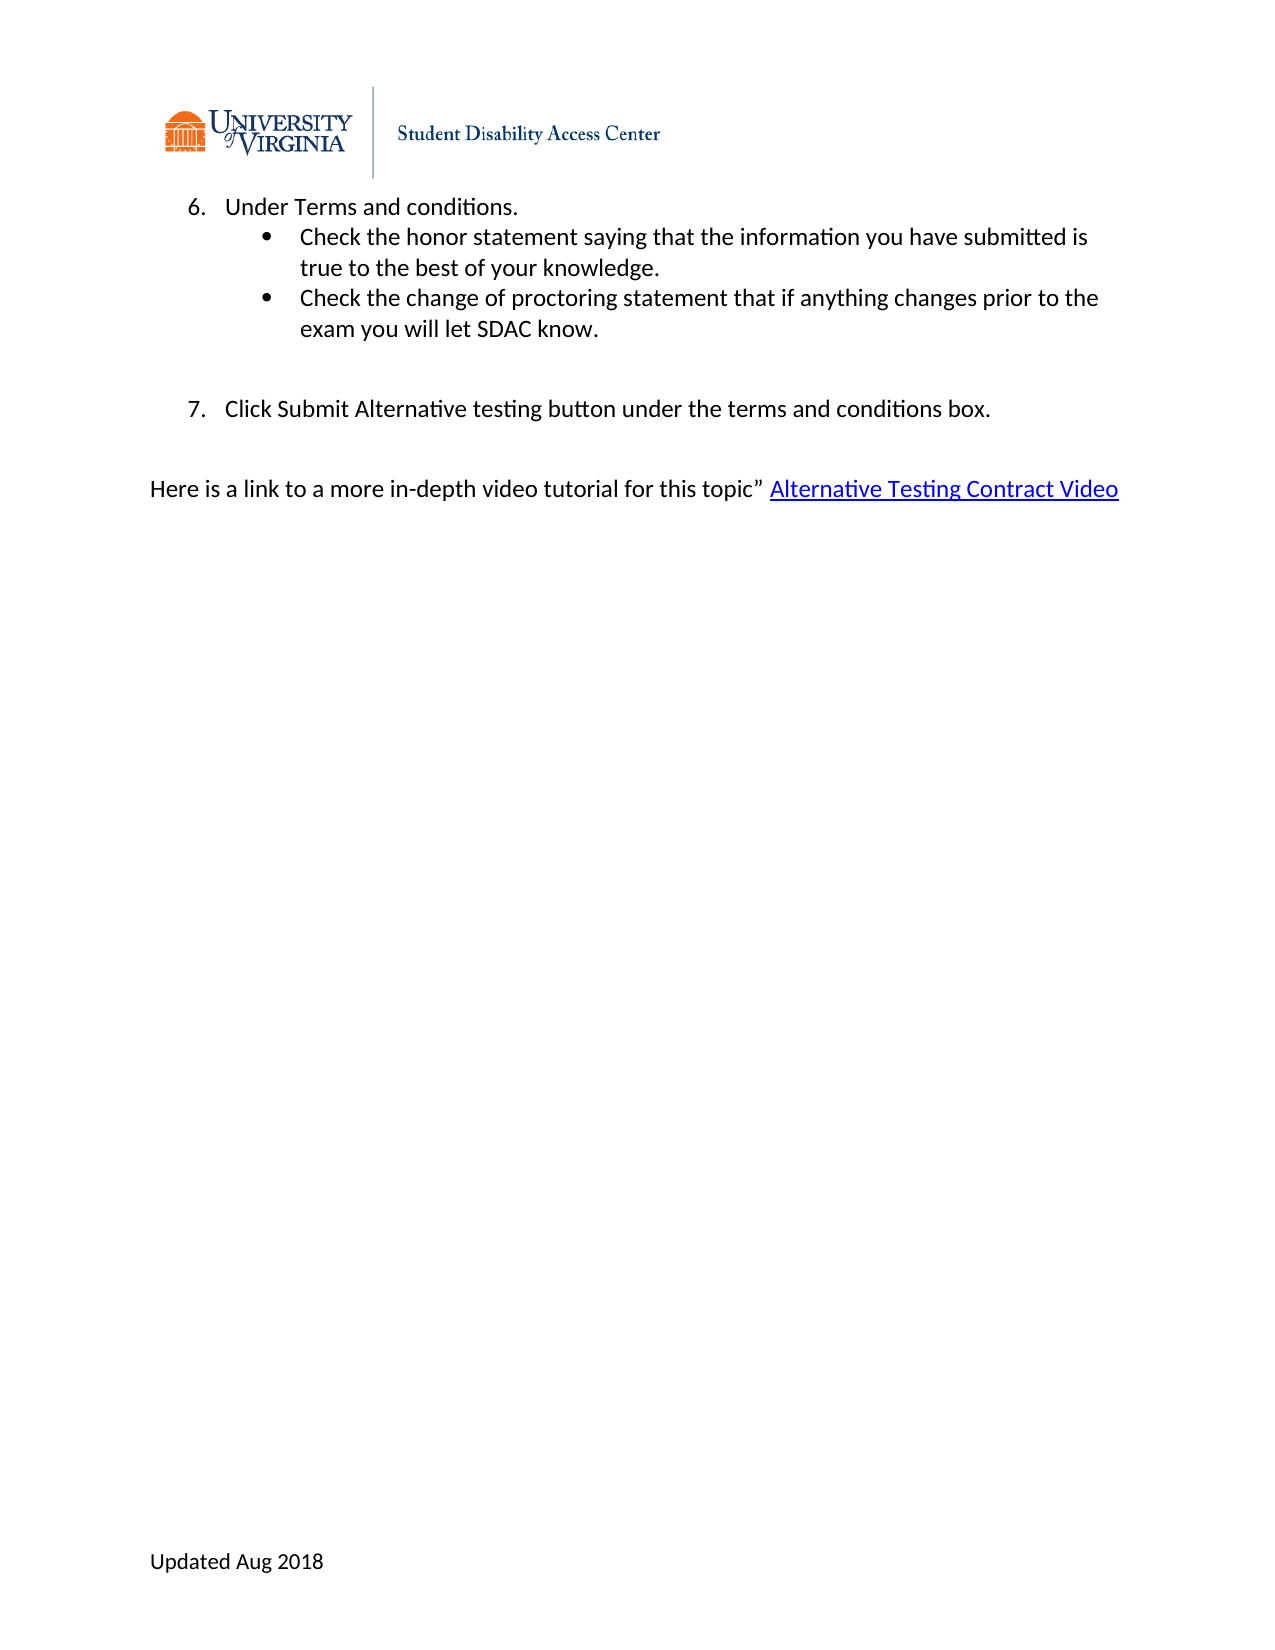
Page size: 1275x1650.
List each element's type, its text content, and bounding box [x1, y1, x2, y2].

list Check the change of proctoring statement that if anything changes prior to the exam you will let SDAC know. [262, 282, 1125, 343]
text Here is a link to a more in-depth video tutorial for this topic” Alternative Testing Contract Video [150, 473, 1125, 503]
list Under Terms and conditions. [187, 191, 1125, 221]
list Click Submit Alternative testing button under the terms and conditions box. [187, 393, 1125, 423]
picture [150, 75, 719, 191]
list Check the honor statement saying that the information you have submitted is true to the best of your knowledge. [262, 221, 1125, 282]
